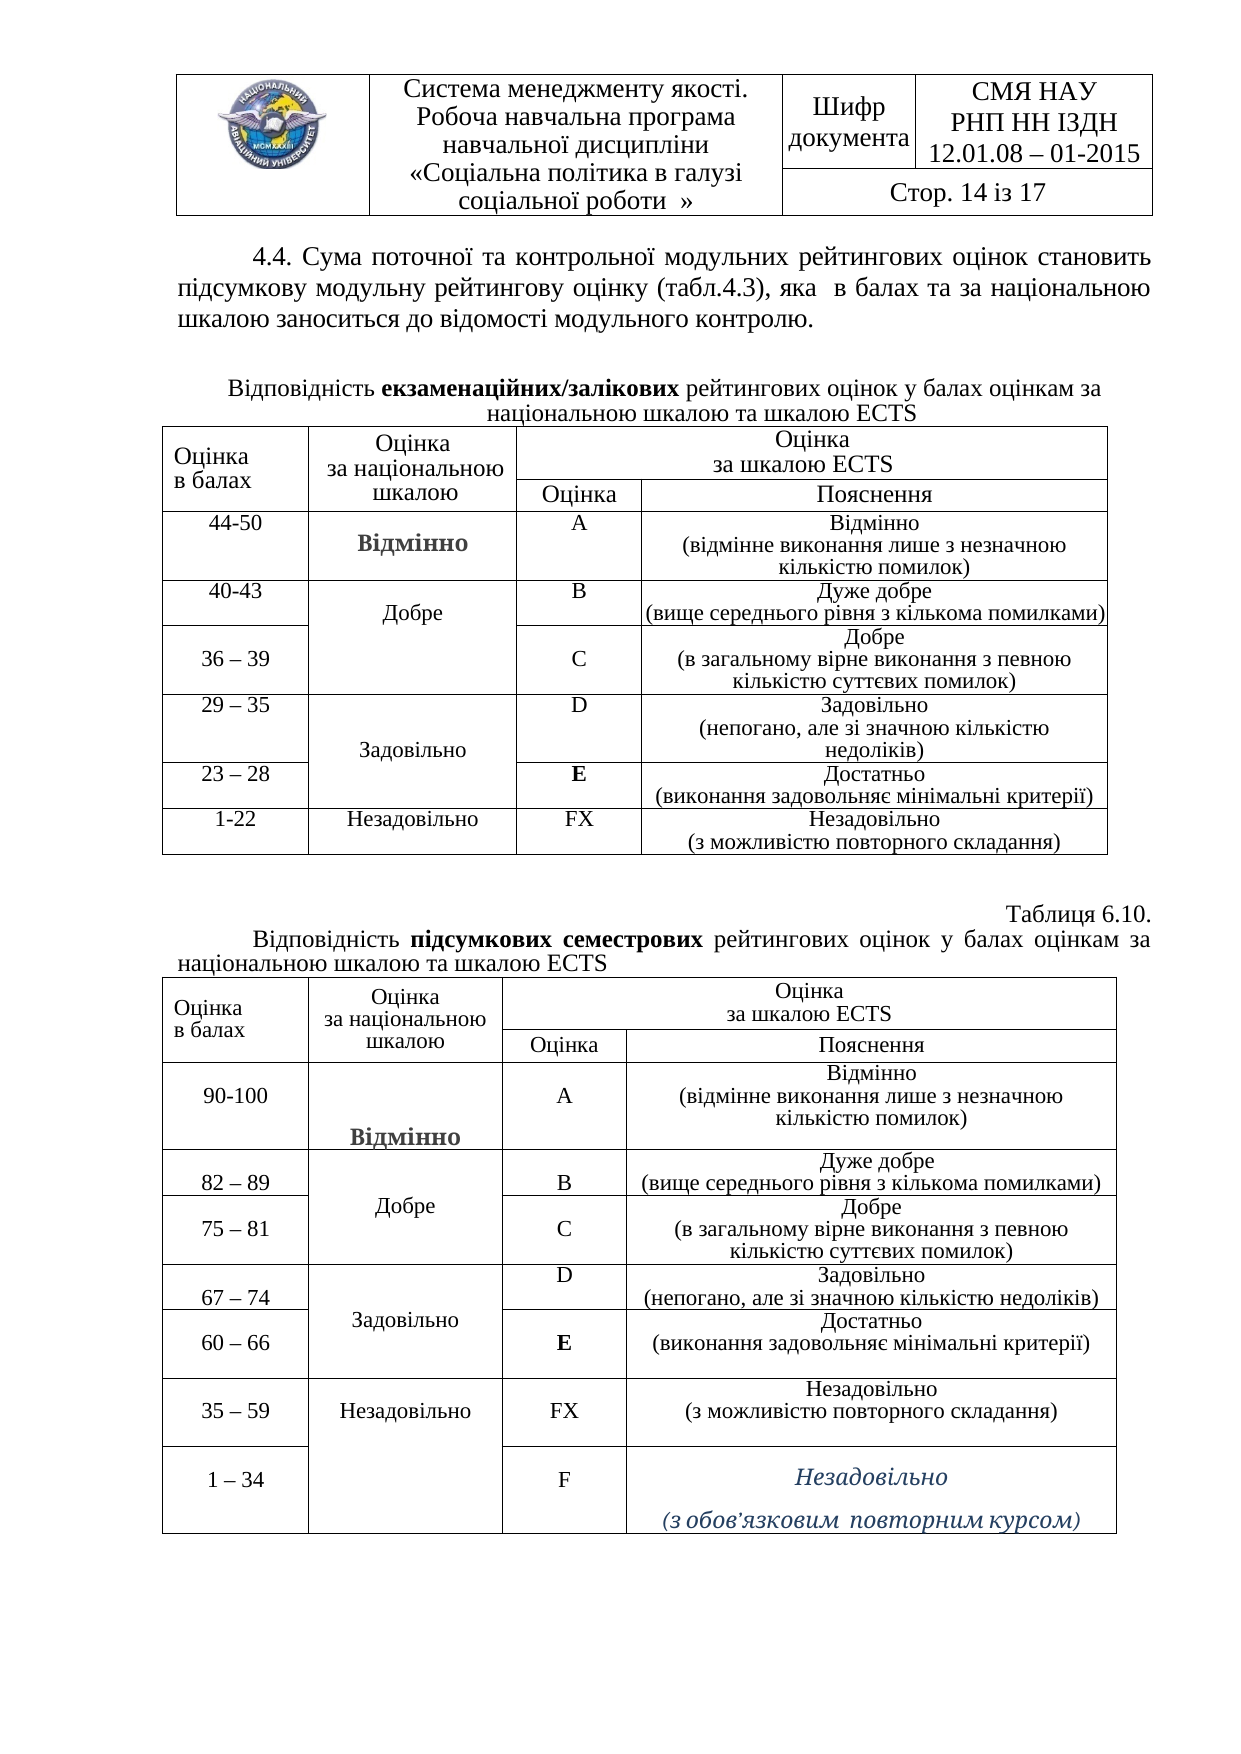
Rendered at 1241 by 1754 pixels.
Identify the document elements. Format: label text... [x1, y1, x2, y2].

table_cell Відмінно [309, 512, 516, 579]
table_cell Задовільно [309, 695, 516, 808]
table_cell Пояснення [642, 480, 1107, 511]
table_cell 36 – 39 [163, 626, 308, 694]
table_header Оцінка за шкалою ECTS [503, 978, 1116, 1029]
table_cell C [517, 626, 641, 694]
table_cell Добре [309, 1150, 502, 1263]
table_cell Добре [309, 581, 516, 694]
table_cell Оцінка [517, 480, 641, 511]
table_cell 75 – 81 [163, 1196, 308, 1263]
table_cell Незадовільно (з можливістю повторного складання) [627, 1379, 1116, 1446]
table_cell Незадовільно (з можливістю повторного складання) [642, 809, 1107, 854]
table_cell D [503, 1265, 626, 1309]
table_cell Відмінно [309, 1063, 502, 1149]
table_header Оцінка в балах [163, 978, 308, 1062]
table_cell Достатньо (виконання задовольняє мінімальні критерії) [627, 1310, 1116, 1378]
table_cell Добре (в загальному вірне виконання з певною кількістю суттєвих помилок) [642, 626, 1107, 694]
table_header Оцінка в балах [163, 427, 308, 511]
text Таблиця 6.10. [177, 903, 1152, 928]
table_cell B [517, 581, 641, 625]
table_cell 90-100 [163, 1063, 308, 1149]
text національною шкалою та шкалою ECTS [177, 402, 1152, 426]
table_cell 40-43 [163, 581, 308, 625]
table_cell Достатньо (виконання задовольняє мінімальні критерії) [642, 763, 1107, 808]
table_cell Незадовільно [309, 1379, 502, 1533]
table_header Оцінка за національною шкалою [309, 978, 502, 1062]
table_cell E [517, 763, 641, 808]
table_cell 1-22 [163, 809, 308, 854]
table_cell Незадовільно [309, 809, 516, 854]
table_cell 35 – 59 [163, 1379, 308, 1446]
table_cell F [503, 1447, 626, 1533]
table_cell 1 – 34 [163, 1447, 308, 1533]
table_cell Відмінно (відмінне виконання лише з незначною кількістю помилок) [642, 512, 1107, 579]
table_cell Оцінка [503, 1030, 626, 1062]
table_cell C [503, 1196, 626, 1263]
table_header Оцінка за шкалою ECTS [517, 427, 1107, 478]
picture [217, 76, 326, 168]
table_cell Добре (в загальному вірне виконання з певною кількістю суттєвих помилок) [627, 1196, 1116, 1263]
table_cell A [517, 512, 641, 579]
text Відповідність екзаменаційних/залікових рейтингових оцінок у балах оцінкам за [177, 377, 1152, 402]
table_cell Незадовільно (з обов’язковим повторним курсом) [627, 1447, 1116, 1533]
table_cell FX [517, 809, 641, 854]
text Відповідність підсумкових семестрових рейтингових оцінок у балах оцінкам за національною шкалою та шкалою ECTS [177, 928, 1152, 977]
table_cell 44-50 [163, 512, 308, 579]
table_cell FX [503, 1379, 626, 1446]
table_cell Відмінно (відмінне виконання лише з незначною кількістю помилок) [627, 1063, 1116, 1149]
table_cell B [503, 1150, 626, 1195]
table_cell 82 – 89 [163, 1150, 308, 1195]
table_cell 23 – 28 [163, 763, 308, 808]
table_cell Задовільно (непогано, але зі значною кількістю недоліків) [627, 1265, 1116, 1309]
table_cell 67 – 74 [163, 1265, 308, 1309]
table_cell A [503, 1063, 626, 1149]
table_cell Дуже добре (вище середнього рівня з кількома помилками) [642, 581, 1107, 625]
table_cell D [517, 695, 641, 762]
table_cell E [503, 1310, 626, 1378]
table_cell Задовільно (непогано, але зі значною кількістю недоліків) [642, 695, 1107, 762]
table_cell Пояснення [627, 1030, 1116, 1062]
table_cell Дуже добре (вище середнього рівня з кількома помилками) [627, 1150, 1116, 1195]
table_cell 60 – 66 [163, 1310, 308, 1378]
text 4.4. Сума поточної та контрольної модульних рейтингових оцінок становить підсумкову модульну рейтингову оцінку (табл.4.3), яка в балах та за національною шкалою заноситься до відомості модульного контролю. [177, 240, 1152, 333]
table_cell 29 – 35 [163, 695, 308, 762]
table_cell Задовільно [309, 1265, 502, 1378]
table_header Оцінка за національною шкалою [309, 427, 516, 511]
